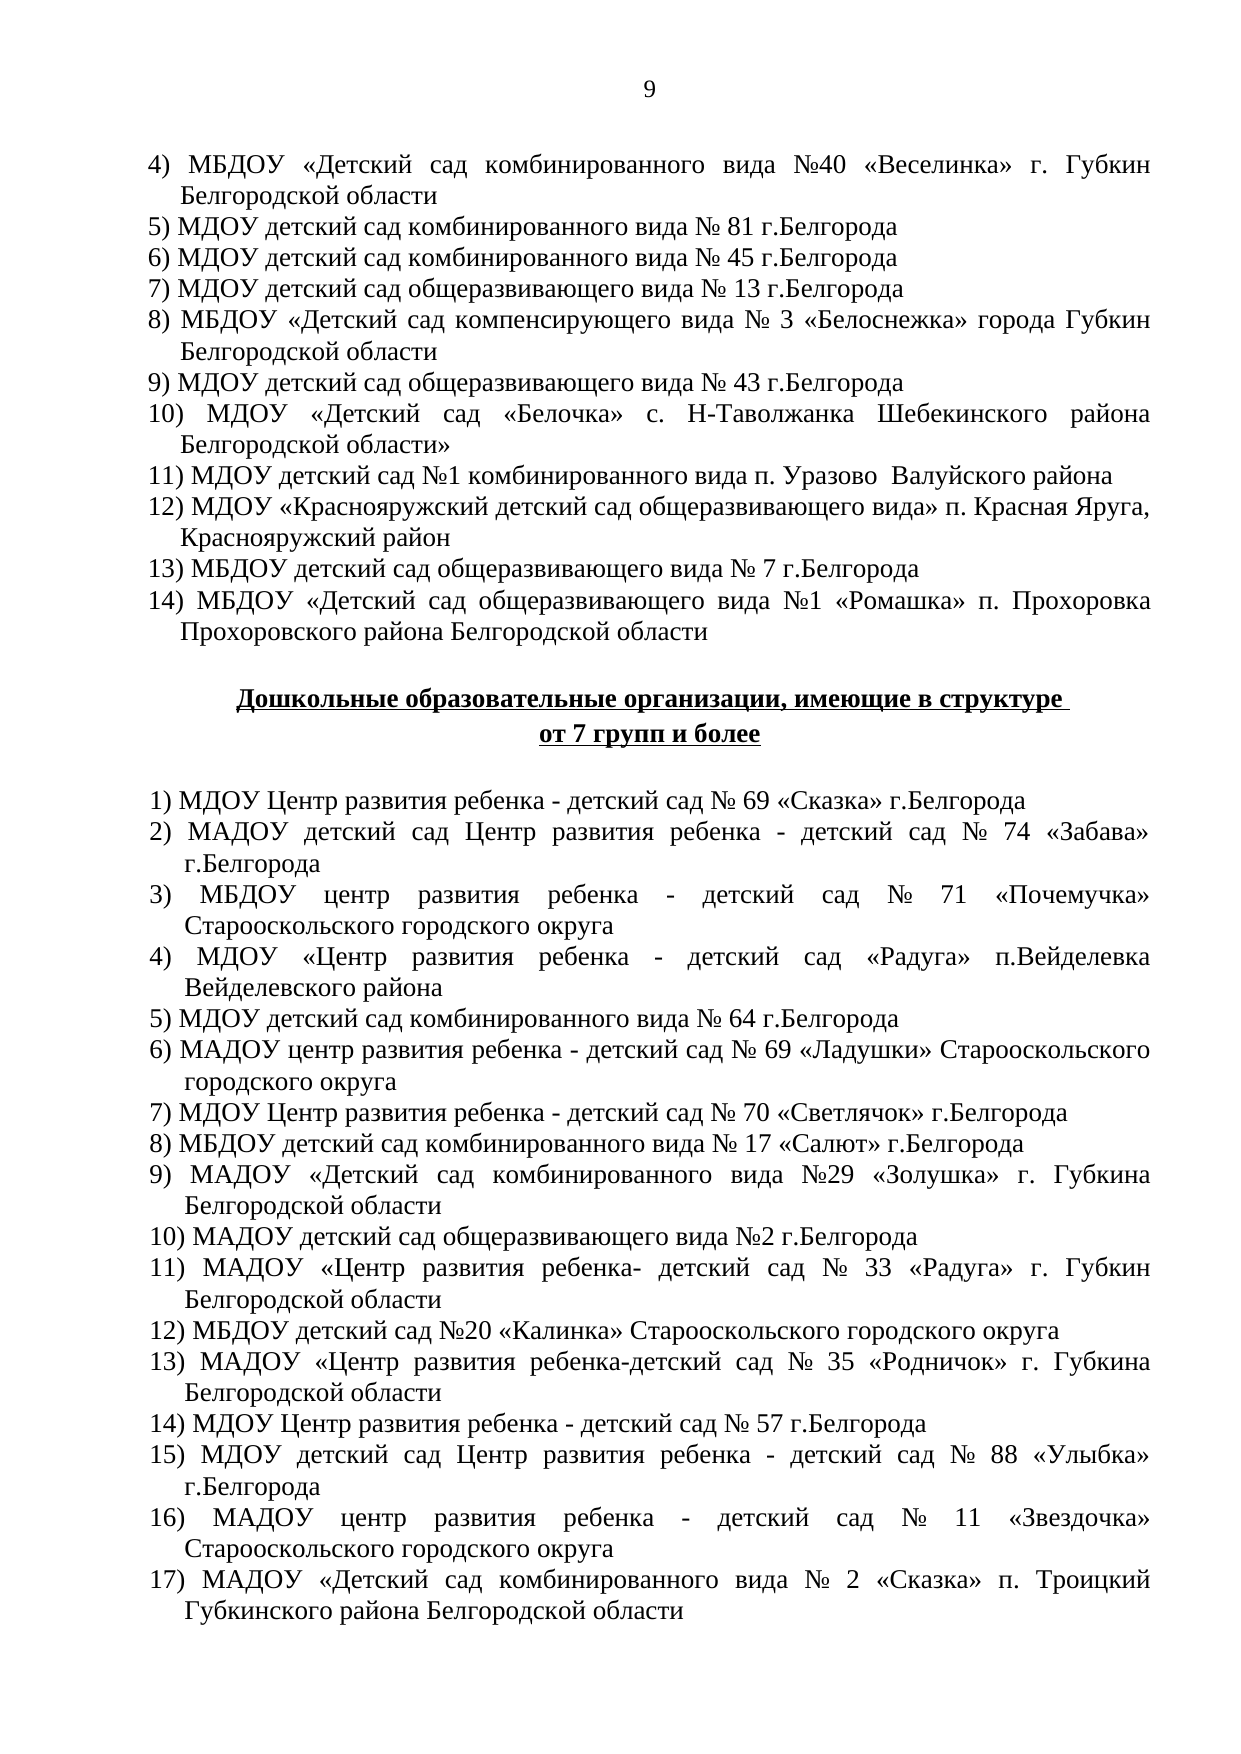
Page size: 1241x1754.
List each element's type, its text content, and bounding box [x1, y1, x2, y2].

text 11) МАДОУ «Центр развития ребенка- детский сад № 33 «Радуга» г. Губкин Белгородской области [149, 1252, 1152, 1314]
text 7) МДОУ детский сад общеразвивающего вида № 13 г.Белгорода [148, 272, 1152, 303]
text 10) МАДОУ детский сад общеразвивающего вида №2 г.Белгорода [149, 1220, 1152, 1252]
text 14) МДОУ Центр развития ребенка - детский сад № 57 г.Белгорода [149, 1407, 1152, 1438]
text 8) МБДОУ «Детский сад компенсирующего вида № 3 «Белоснежка» города Губкин Белгородской области [148, 303, 1152, 366]
text 13) МБДОУ детский сад общеразвивающего вида № 7 г.Белгорода [148, 553, 1152, 584]
text 15) МДОУ детский сад Центр развития ребенка - детский сад № 88 «Улыбка» г.Белгорода [149, 1438, 1152, 1501]
text 14) МБДОУ «Детский сад общеразвивающего вида №1 «Ромашка» п. Прохоровка Прохоровского района Белгородской области [148, 584, 1152, 646]
text 1) МДОУ Центр развития ребенка - детский сад № 69 «Сказка» г.Белгорода [149, 784, 1152, 816]
text 3) МБДОУ центр развития ребенка - детский сад № 71 «Почемучка» Старооскольского городского округа [149, 878, 1152, 940]
text 5) МДОУ детский сад комбинированного вида № 81 г.Белгорода [148, 210, 1152, 241]
text 7) МДОУ Центр развития ребенка - детский сад № 70 «Светлячок» г.Белгорода [149, 1096, 1152, 1127]
text 12) МДОУ «Краснояружский детский сад общеразвивающего вида» п. Красная Яруга, Краснояружский район [148, 490, 1152, 553]
text 4) МДОУ «Центр развития ребенка - детский сад «Радуга» п.Вейделевка Вейделевского района [149, 940, 1152, 1002]
text от 7 групп и более [148, 717, 1152, 749]
text 4) МБДОУ «Детский сад комбинированного вида №40 «Веселинка» г. Губкин Белгородской области [148, 148, 1152, 210]
text 11) МДОУ детский сад №1 комбинированного вида п. Уразово Валуйского района [148, 459, 1152, 490]
text 6) МАДОУ центр развития ребенка - детский сад № 69 «Ладушки» Старооскольского городского округа [149, 1033, 1152, 1096]
text 13) МАДОУ «Центр развития ребенка-детский сад № 35 «Родничок» г. Губкина Белгородской области [149, 1345, 1152, 1407]
text Дошкольные образовательные организации, имеющие в структуре [148, 682, 1152, 713]
text 12) МБДОУ детский сад №20 «Калинка» Старооскольского городского округа [149, 1314, 1152, 1345]
text 16) МАДОУ центр развития ребенка - детский сад № 11 «Звездочка» Старооскольского городского округа [149, 1501, 1152, 1563]
text 17) МАДОУ «Детский сад комбинированного вида № 2 «Сказка» п. Троицкий Губкинского района Белгородской области [149, 1563, 1152, 1625]
text 9) МДОУ детский сад общеразвивающего вида № 43 г.Белгорода [148, 366, 1152, 397]
text 2) МАДОУ детский сад Центр развития ребенка - детский сад № 74 «Забава» г.Белгорода [149, 816, 1152, 878]
text 8) МБДОУ детский сад комбинированного вида № 17 «Салют» г.Белгорода [149, 1127, 1152, 1158]
text 5) МДОУ детский сад комбинированного вида № 64 г.Белгорода [149, 1002, 1152, 1033]
text 6) МДОУ детский сад комбинированного вида № 45 г.Белгорода [148, 241, 1152, 272]
text 9) МАДОУ «Детский сад комбинированного вида №29 «Золушка» г. Губкина Белгородской области [149, 1158, 1152, 1220]
text 10) МДОУ «Детский сад «Белочка» с. Н-Таволжанка Шебекинского района Белгородской области» [148, 397, 1152, 459]
